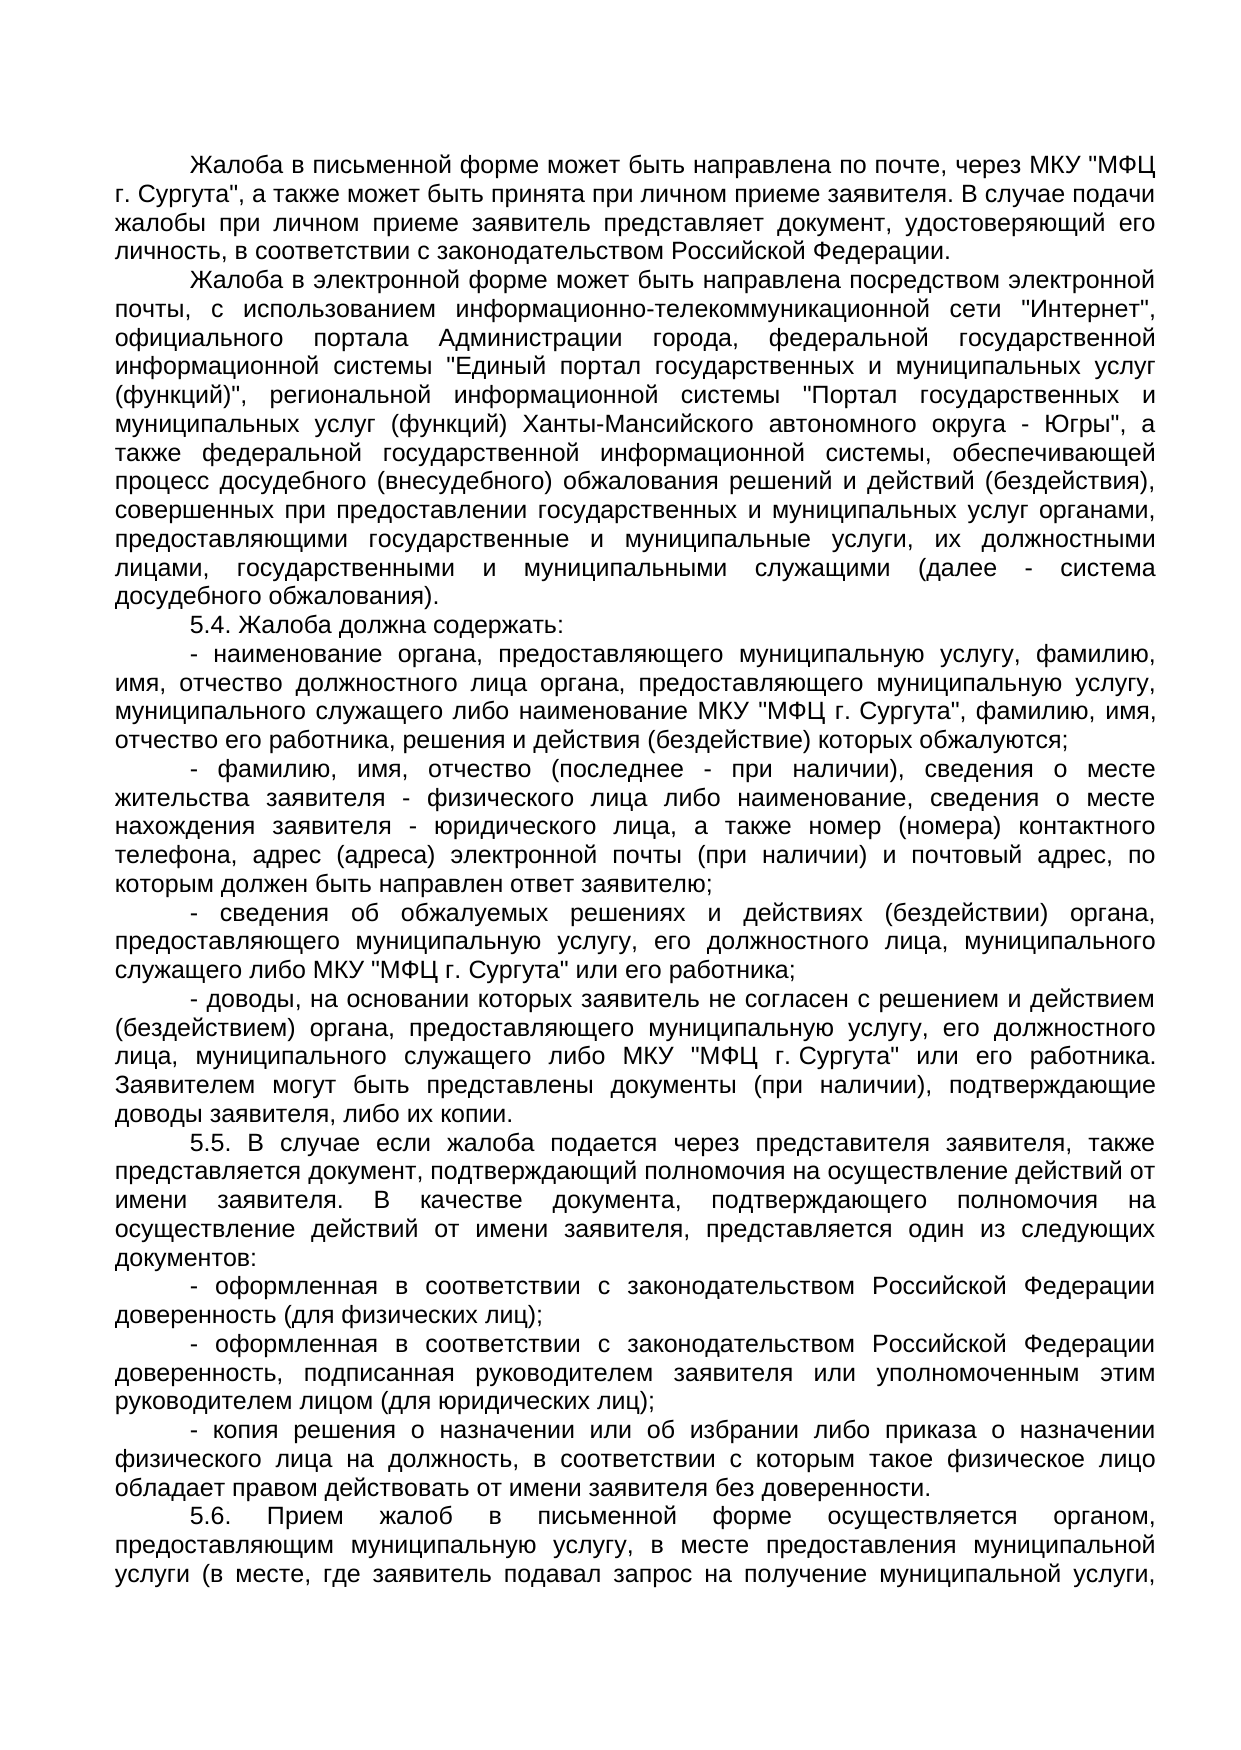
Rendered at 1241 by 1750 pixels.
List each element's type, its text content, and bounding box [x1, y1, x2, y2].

text Жалоба в письменной форме может быть направлена по почте, через МКУ "МФЦ г. Сургута", а также может быть принята при личном приеме заявителя. В случае подачи жалобы при личном приеме заявитель представляет документ, удостоверяющий его личность, в соответствии с законодательством Российской Федерации. [114, 150, 1157, 265]
text - оформленная в соответствии с законодательством Российской Федерации доверенность, подписанная руководителем заявителя или уполномоченным этим руководителем лицом (для юридических лиц); [114, 1329, 1157, 1415]
text - наименование органа, предоставляющего муниципальную услугу, фамилию, имя, отчество должностного лица органа, предоставляющего муниципальную услугу, муниципального служащего либо наименование МКУ "МФЦ г. Сургута", фамилию, имя, отчество его работника, решения и действия (бездействие) которых обжалуются; [114, 639, 1157, 754]
text - копия решения о назначении или об избрании либо приказа о назначении физического лица на должность, в соответствии с которым такое физическое лицо обладает правом действовать от имени заявителя без доверенности. [114, 1415, 1157, 1501]
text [114, 1501, 1157, 1587]
text - доводы, на основании которых заявитель не согласен с решением и действием (бездействием) органа, предоставляющего муниципальную услугу, его должностного лица, муниципального служащего либо МКУ "МФЦ г. Сургута" или его работника. Заявителем могут быть представлены документы (при наличии), подтверждающие доводы заявителя, либо их копии. [114, 984, 1157, 1127]
text - оформленная в соответствии с законодательством Российской Федерации доверенность (для физических лиц); [114, 1271, 1157, 1329]
text - фамилию, имя, отчество (последнее - при наличии), сведения о месте жительства заявителя - физического лица либо наименование, сведения о месте нахождения заявителя - юридического лица, а также номер (номера) контактного телефона, адрес (адреса) электронной почты (при наличии) и почтовый адрес, по которым должен быть направлен ответ заявителю; [114, 754, 1157, 897]
text Жалоба в электронной форме может быть направлена посредством электронной почты, с использованием информационно-телекоммуникационной сети "Интернет", официального портала Администрации города, федеральной государственной информационной системы "Единый портал государственных и муниципальных услуг (функций)", региональной информационной системы "Портал государственных и муниципальных услуг (функций) Ханты-Мансийского автономного округа - Югры", а также федеральной государственной информационной системы, обеспечивающей процесс досудебного (внесудебного) обжалования решений и действий (бездействия), совершенных при предоставлении государственных и муниципальных услуг органами, предоставляющими государственные и муниципальные услуги, их должностными лицами, государственными и муниципальными служащими (далее - система досудебного обжалования). [114, 265, 1157, 610]
text - сведения об обжалуемых решениях и действиях (бездействии) органа, предоставляющего муниципальную услугу, его должностного лица, муниципального служащего либо МКУ "МФЦ г. Сургута" или его работника; [114, 897, 1157, 984]
text 5.5. В случае если жалоба подается через представителя заявителя, также представляется документ, подтверждающий полномочия на осуществление действий от имени заявителя. В качестве документа, подтверждающего полномочия на осуществление действий от имени заявителя, представляется один из следующих документов: [114, 1127, 1157, 1271]
text 5.4. Жалоба должна содержать: [114, 610, 1157, 639]
